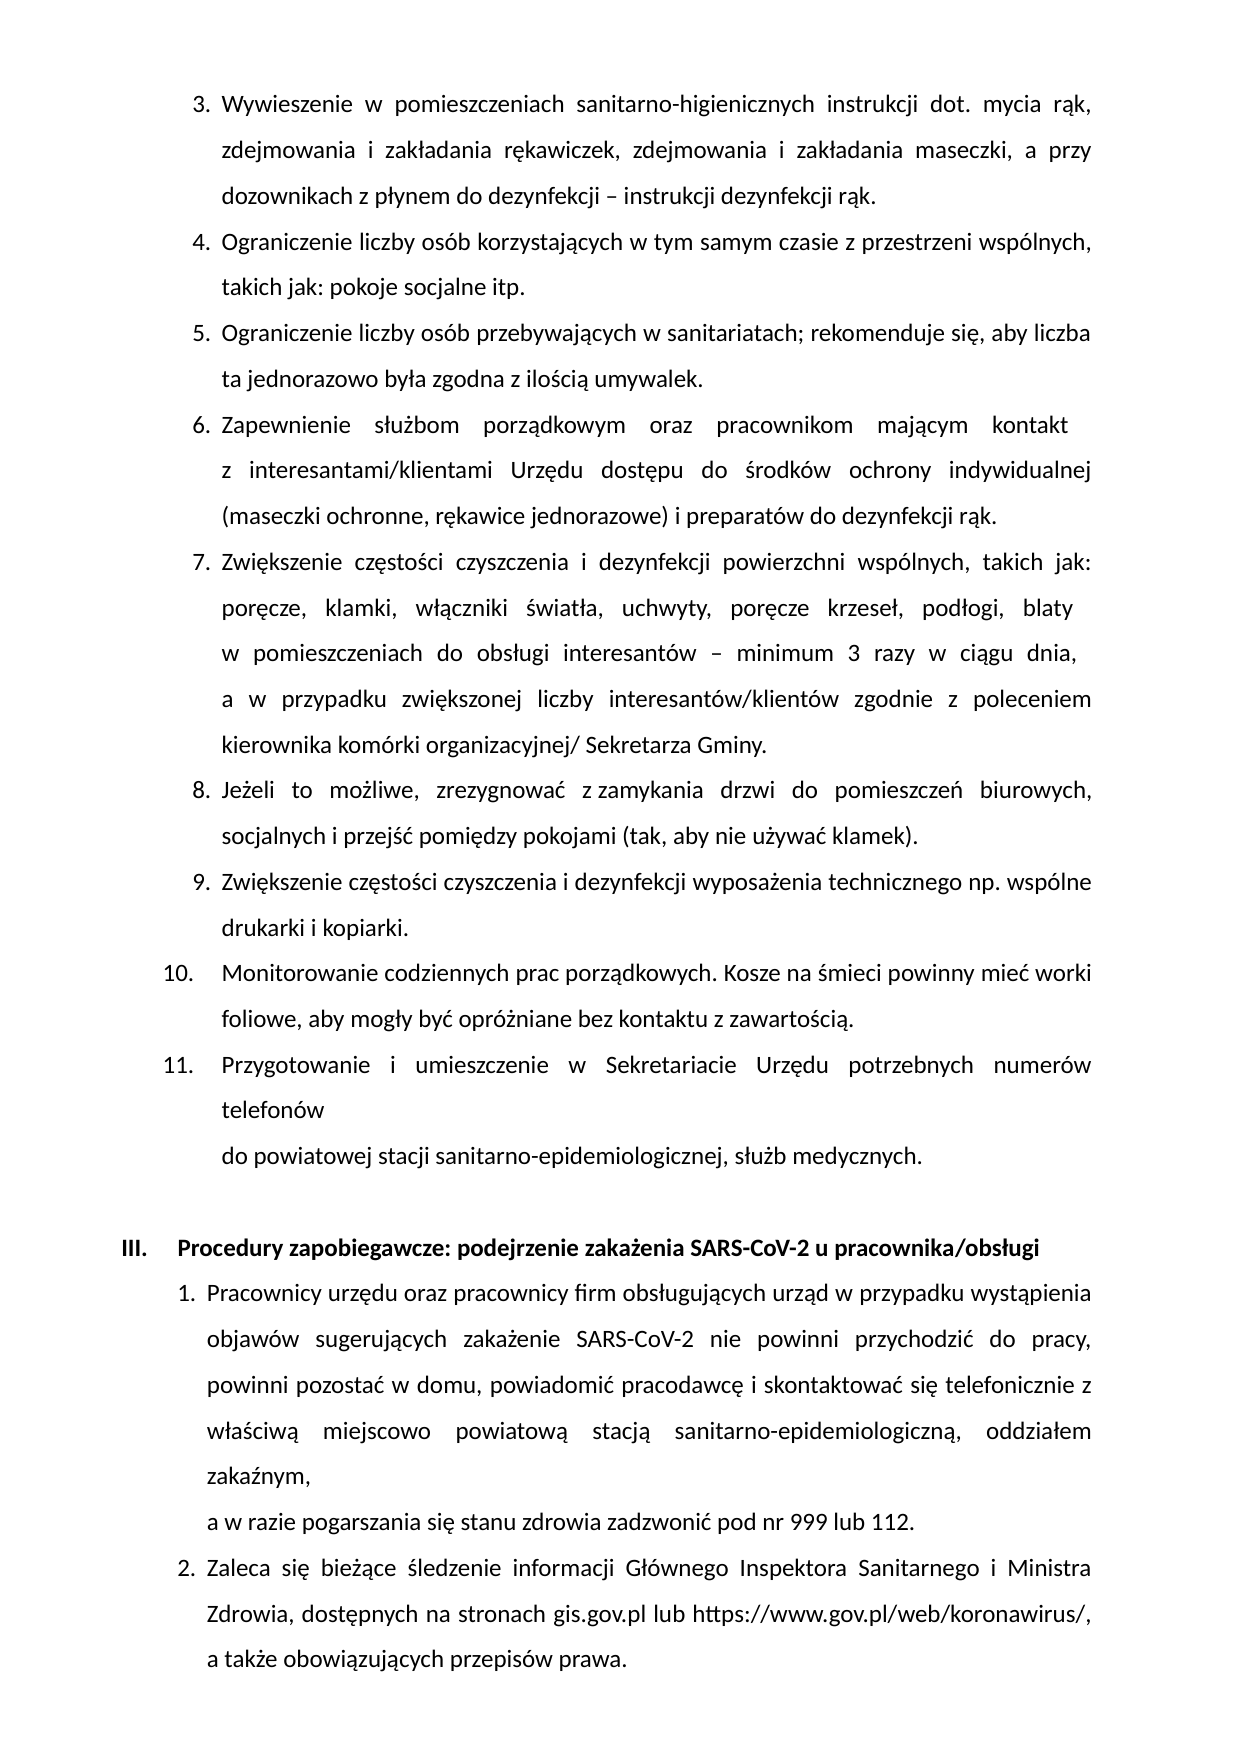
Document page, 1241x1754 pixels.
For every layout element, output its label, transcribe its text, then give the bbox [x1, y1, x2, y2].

list Ograniczenie liczby osób przebywających w sanitariatach; rekomenduje się, aby liczba ta jednorazowo była zgodna z ilością umywalek. [192, 317, 1093, 393]
list Wywieszenie w pomieszczeniach sanitarno-higienicznych instrukcji dot. mycia rąk, zdejmowania i zakładania rękawiczek, zdejmowania i zakładania maseczki, a przy dozownikach z płynem do dezynfekcji – instrukcji dezynfekcji rąk. [192, 89, 1093, 211]
list Zapewnienie służbom porządkowym oraz pracownikom mającym kontakt z interesantami/klientami Urzędu dostępu do środków ochrony indywidualnej (maseczki ochronne, rękawice jednorazowe) i preparatów do dezynfekcji rąk. [192, 409, 1093, 531]
list Zwiększenie częstości czyszczenia i dezynfekcji powierzchni wspólnych, takich jak: poręcze, klamki, włączniki światła, uchwyty, poręcze krzeseł, podłogi, blaty w pomieszczeniach do obsługi interesantów – minimum 3 razy w ciągu dnia, a w przypadku zwiększonej liczby interesantów/klientów zgodnie z poleceniem kierownika komórki organizacyjnej/ Sekretarza Gminy. [192, 546, 1093, 759]
list Monitorowanie codziennych prac porządkowych. Kosze na śmieci powinny mieć worki foliowe, aby mogły być opróżniane bez kontaktu z zawartością. [162, 957, 1093, 1034]
list Przygotowanie i umieszczenie w Sekretariacie Urzędu potrzebnych numerów telefonów do powiatowej stacji sanitarno-epidemiologicznej, służb medycznych. [162, 1049, 1093, 1171]
list Procedury zapobiegawcze: podejrzenie zakażenia SARS-CoV-2 u pracownika/obsługi [148, 1232, 1093, 1262]
list Ograniczenie liczby osób korzystających w tym samym czasie z przestrzeni wspólnych, takich jak: pokoje socjalne itp. [192, 226, 1093, 302]
list Zwiększenie częstości czyszczenia i dezynfekcji wyposażenia technicznego np. wspólne drukarki i kopiarki. [192, 866, 1093, 942]
list Jeżeli to możliwe, zrezygnować z zamykania drzwi do pomieszczeń biurowych, socjalnych i przejść pomiędzy pokojami (tak, aby nie używać klamek). [192, 774, 1093, 851]
list Zaleca się bieżące śledzenie informacji Głównego Inspektora Sanitarnego i Ministra Zdrowia, dostępnych na stronach gis.gov.pl lub https://www.gov.pl/web/koronawirus/, a także obowiązujących przepisów prawa. [177, 1552, 1093, 1674]
list Pracownicy urzędu oraz pracownicy firm obsługujących urząd w przypadku wystąpienia objawów sugerujących zakażenie SARS-CoV-2 nie powinni przychodzić do pracy, powinni pozostać w domu, powiadomić pracodawcę i skontaktować się telefonicznie z właściwą miejscowo powiatową stacją sanitarno-epidemiologiczną, oddziałem zakaźnym, a w razie pogarszania się stanu zdrowia zadzwonić pod nr 999 lub 112. [177, 1278, 1093, 1537]
